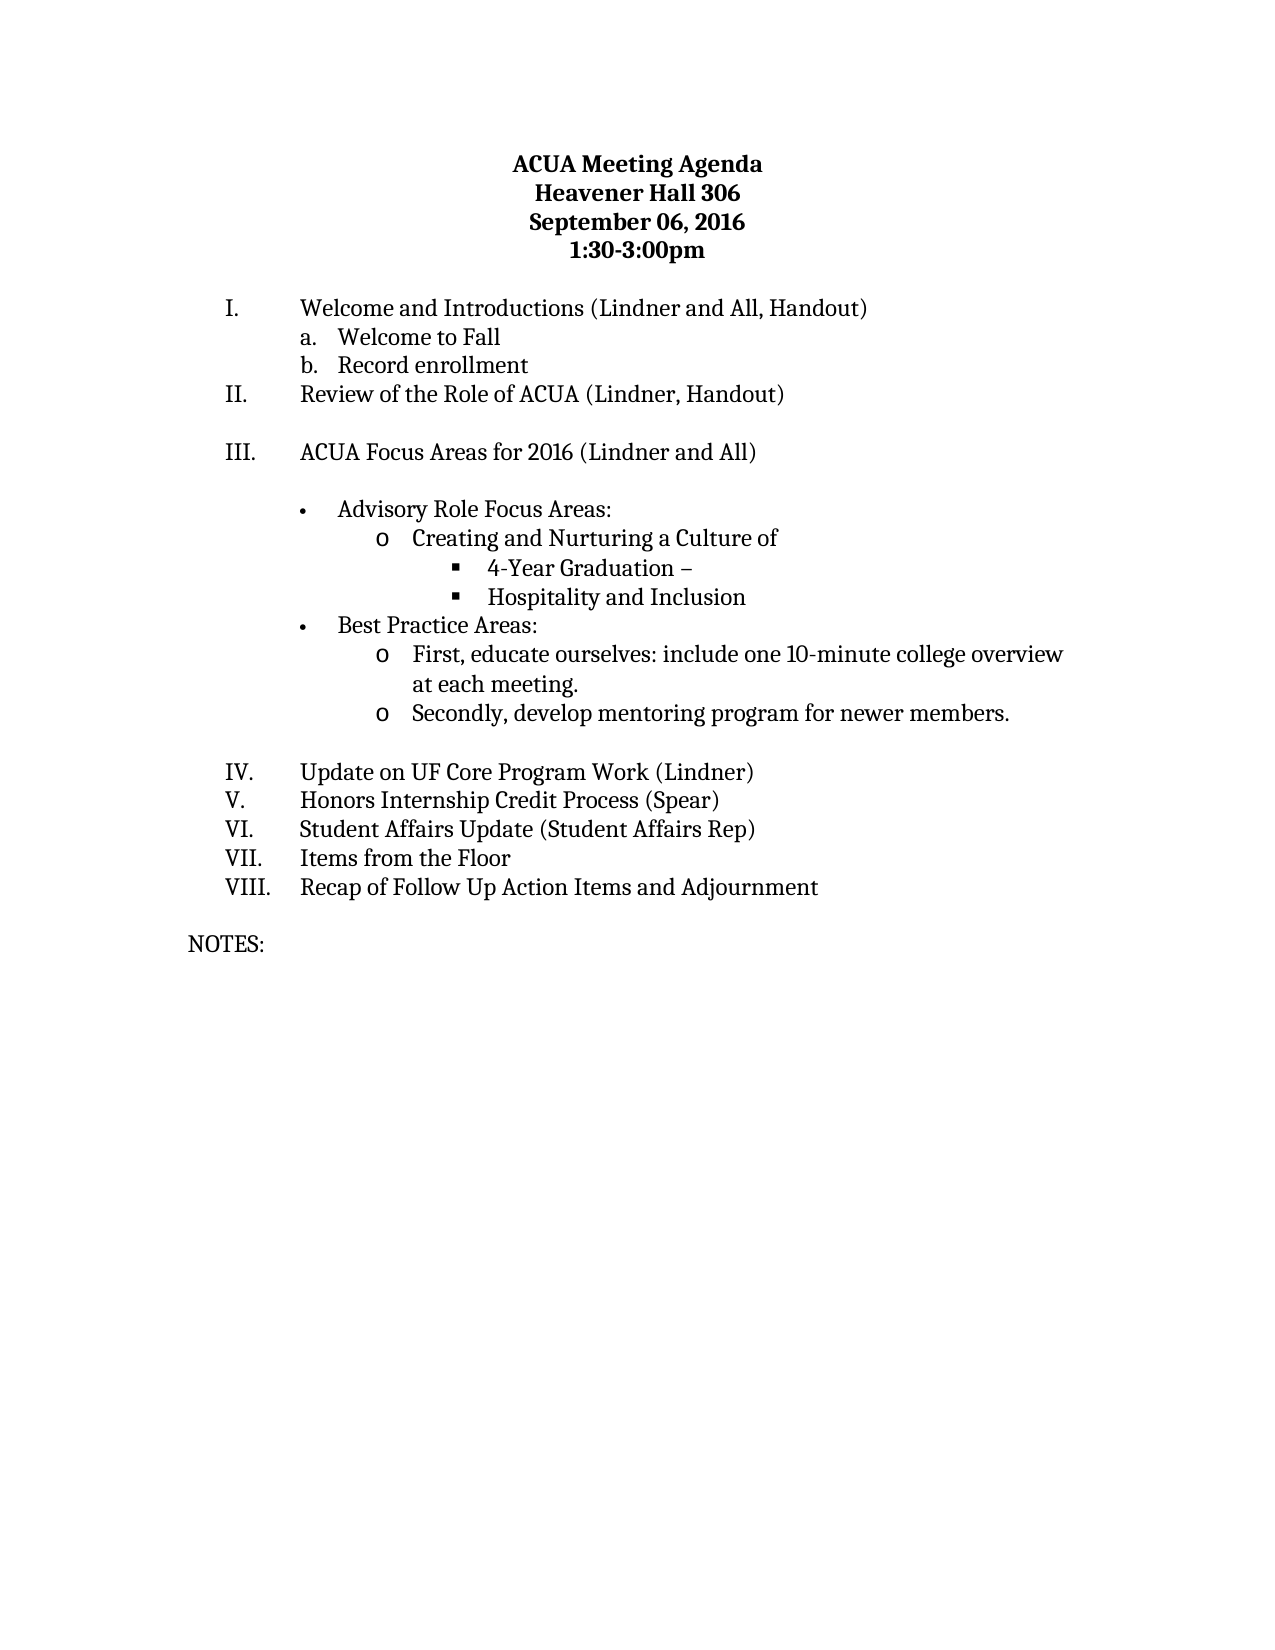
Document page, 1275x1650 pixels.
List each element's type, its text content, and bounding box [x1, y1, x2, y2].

text September 06, 2016 [187, 207, 1087, 236]
list Student Affairs Update (Student Affairs Rep) [225, 815, 1087, 844]
list Update on UF Core Program Work (Lindner) [225, 757, 1087, 786]
text NOTES: [187, 930, 1087, 959]
list Honors Internship Credit Process (Spear) [225, 786, 1087, 815]
list First, educate ourselves: include one 10-minute college overview at each meeting. [375, 640, 1087, 699]
text Heavener Hall 306 [187, 179, 1087, 207]
list Welcome to Fall [300, 322, 1087, 351]
list Creating and Nurturing a Culture of [375, 524, 1087, 554]
list Advisory Role Focus Areas: [300, 495, 1087, 524]
list ACUA Focus Areas for 2016 (Lindner and All) [225, 437, 1087, 466]
text ACUA Meeting Agenda [187, 150, 1087, 179]
list Secondly, develop mentoring program for newer members. [375, 699, 1087, 729]
list Recap of Follow Up Action Items and Adjournment [225, 872, 1087, 901]
list Welcome and Introductions (Lindner and All, Handout) [225, 294, 1087, 322]
list Record enrollment [300, 351, 1087, 380]
list Best Practice Areas: [300, 611, 1087, 640]
list 4-Year Graduation – [450, 554, 1087, 582]
list Items from the Floor [225, 844, 1087, 872]
text 1:30-3:00pm [187, 236, 1087, 265]
list Review of the Role of ACUA (Lindner, Handout) [225, 380, 1087, 409]
list Hospitality and Inclusion [450, 582, 1087, 611]
